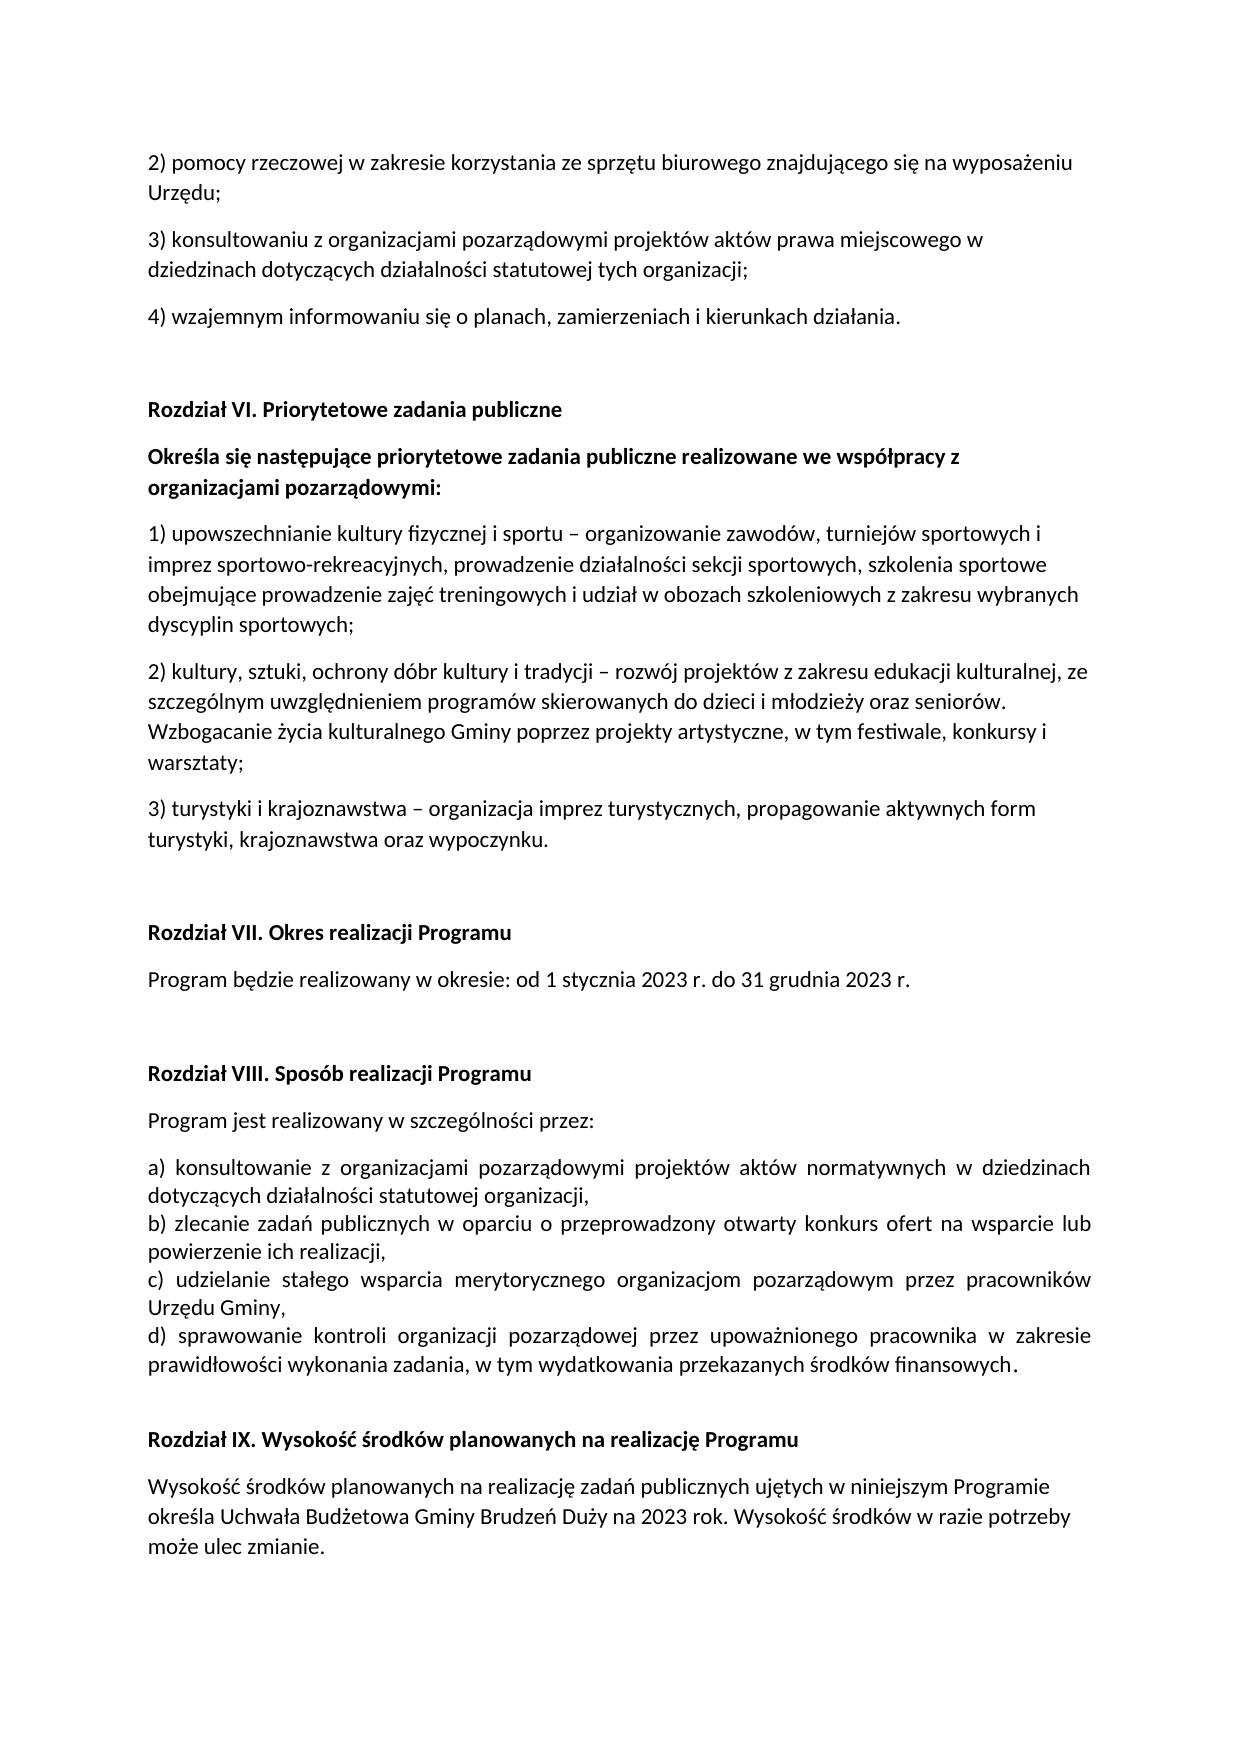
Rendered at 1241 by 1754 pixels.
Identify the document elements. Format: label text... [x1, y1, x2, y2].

text Rozdział VIII. Sposób realizacji Programu [148, 1059, 1093, 1087]
text 2) pomocy rzeczowej w zakresie korzystania ze sprzętu biurowego znajdującego się na wyposażeniu Urzędu; [148, 148, 1093, 206]
text 1) upowszechnianie kultury fizycznej i sportu – organizowanie zawodów, turniejów sportowych i imprez sportowo-rekreacyjnych, prowadzenie działalności sekcji sportowych, szkolenia sportowe obejmujące prowadzenie zajęć treningowych i udział w obozach szkoleniowych z zakresu wybranych dyscyplin sportowych; [148, 519, 1093, 638]
text Określa się następujące priorytetowe zadania publiczne realizowane we współpracy z organizacjami pozarządowymi: [148, 442, 1093, 501]
text Rozdział VII. Okres realizacji Programu [148, 918, 1093, 946]
text c) udzielanie stałego wsparcia merytorycznego organizacjom pozarządowym przez pracowników Urzędu Gminy, [148, 1265, 1093, 1321]
text a) konsultowanie z organizacjami pozarządowymi projektów aktów normatywnych w dziedzinach dotyczących działalności statutowej organizacji, [148, 1153, 1093, 1209]
text d) sprawowanie kontroli organizacji pozarządowej przez upoważnionego pracownika w zakresie prawidłowości wykonania zadania, w tym wydatkowania przekazanych środków finansowych. [148, 1321, 1093, 1378]
text 3) konsultowaniu z organizacjami pozarządowymi projektów aktów prawa miejscowego w dziedzinach dotyczących działalności statutowej tych organizacji; [148, 225, 1093, 283]
text Rozdział IX. Wysokość środków planowanych na realizację Programu [148, 1425, 1093, 1453]
text 3) turystyki i krajoznawstwa – organizacja imprez turystycznych, propagowanie aktywnych form turystyki, krajoznawstwa oraz wypoczynku. [148, 794, 1093, 853]
text Wysokość środków planowanych na realizację zadań publicznych ujętych w niniejszym Programie określa Uchwała Budżetowa Gminy Brudzeń Duży na 2023 rok. Wysokość środków w razie potrzeby może ulec zmianie. [148, 1472, 1093, 1560]
text Rozdział VI. Priorytetowe zadania publiczne [148, 396, 1093, 423]
text 2) kultury, sztuki, ochrony dóbr kultury i tradycji – rozwój projektów z zakresu edukacji kulturalnej, ze szczególnym uwzględnieniem programów skierowanych do dzieci i młodzieży oraz seniorów. Wzbogacanie życia kulturalnego Gminy poprzez projekty artystyczne, w tym festiwale, konkursy i warsztaty; [148, 657, 1093, 776]
text Program będzie realizowany w okresie: od 1 stycznia 2023 r. do 31 grudnia 2023 r. [148, 965, 1093, 993]
text b) zlecanie zadań publicznych w oparciu o przeprowadzony otwarty konkurs ofert na wsparcie lub powierzenie ich realizacji, [148, 1209, 1093, 1265]
text 4) wzajemnym informowaniu się o planach, zamierzeniach i kierunkach działania. [148, 302, 1093, 330]
text Program jest realizowany w szczególności przez: [148, 1106, 1093, 1134]
